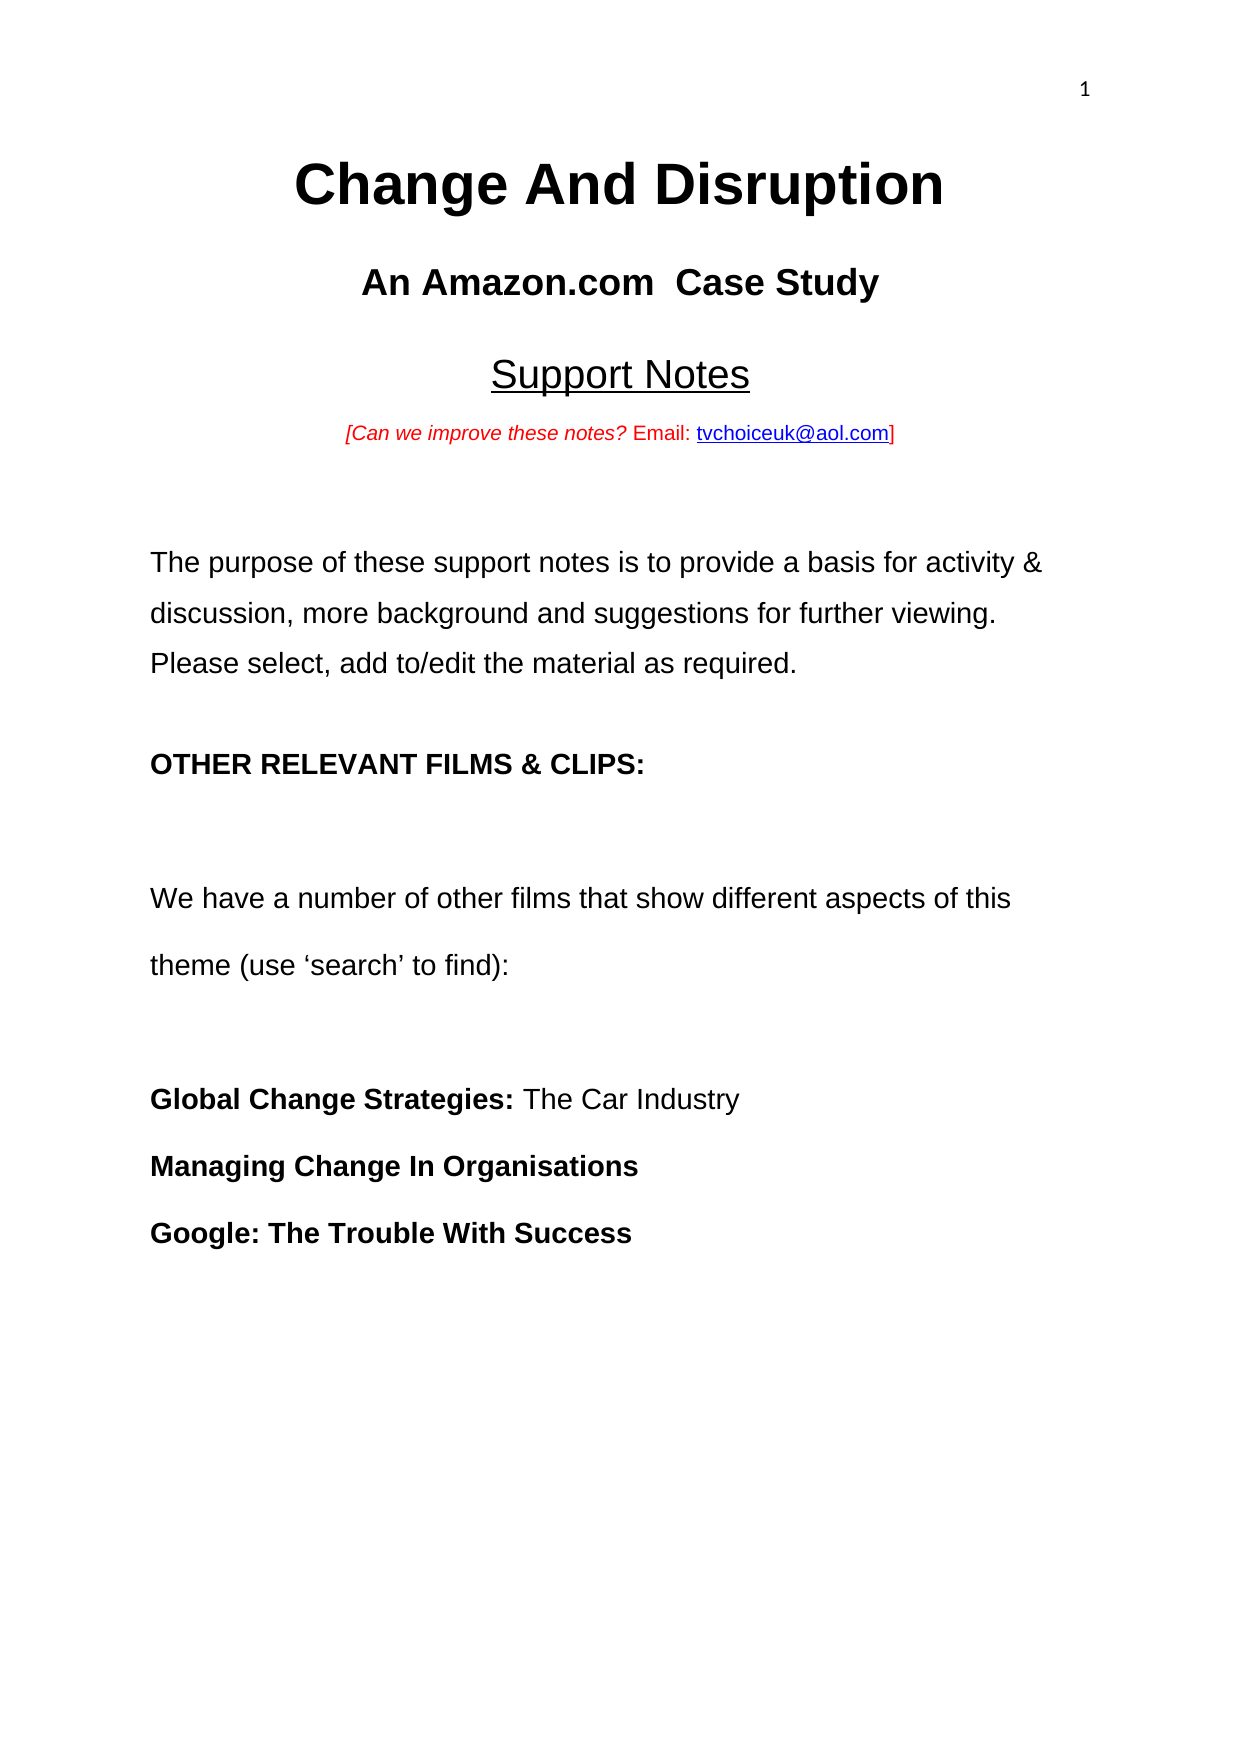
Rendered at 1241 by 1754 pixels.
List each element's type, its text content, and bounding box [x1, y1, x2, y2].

text Change And Disruption [150, 150, 1090, 217]
text Support Notes [150, 350, 1090, 397]
text Global Change Strategies: The Car Industry [150, 1082, 1090, 1116]
text OTHER RELEVANT FILMS & CLIPS: [150, 747, 1090, 780]
text The purpose of these support notes is to provide a basis for activity & discussion, more background and suggestions for further viewing. Please select, add to/edit the material as required. [150, 545, 1090, 679]
text An Amazon.com Case Study [150, 260, 1090, 303]
text Google: The Trouble With Success [150, 1216, 1090, 1250]
text [Can we improve these notes? Email: tvchoiceuk@aol.com] [150, 421, 1090, 445]
text We have a number of other films that show different aspects of this theme (use ‘search’ to find): [150, 881, 1090, 981]
text Managing Change In Organisations [150, 1149, 1090, 1183]
